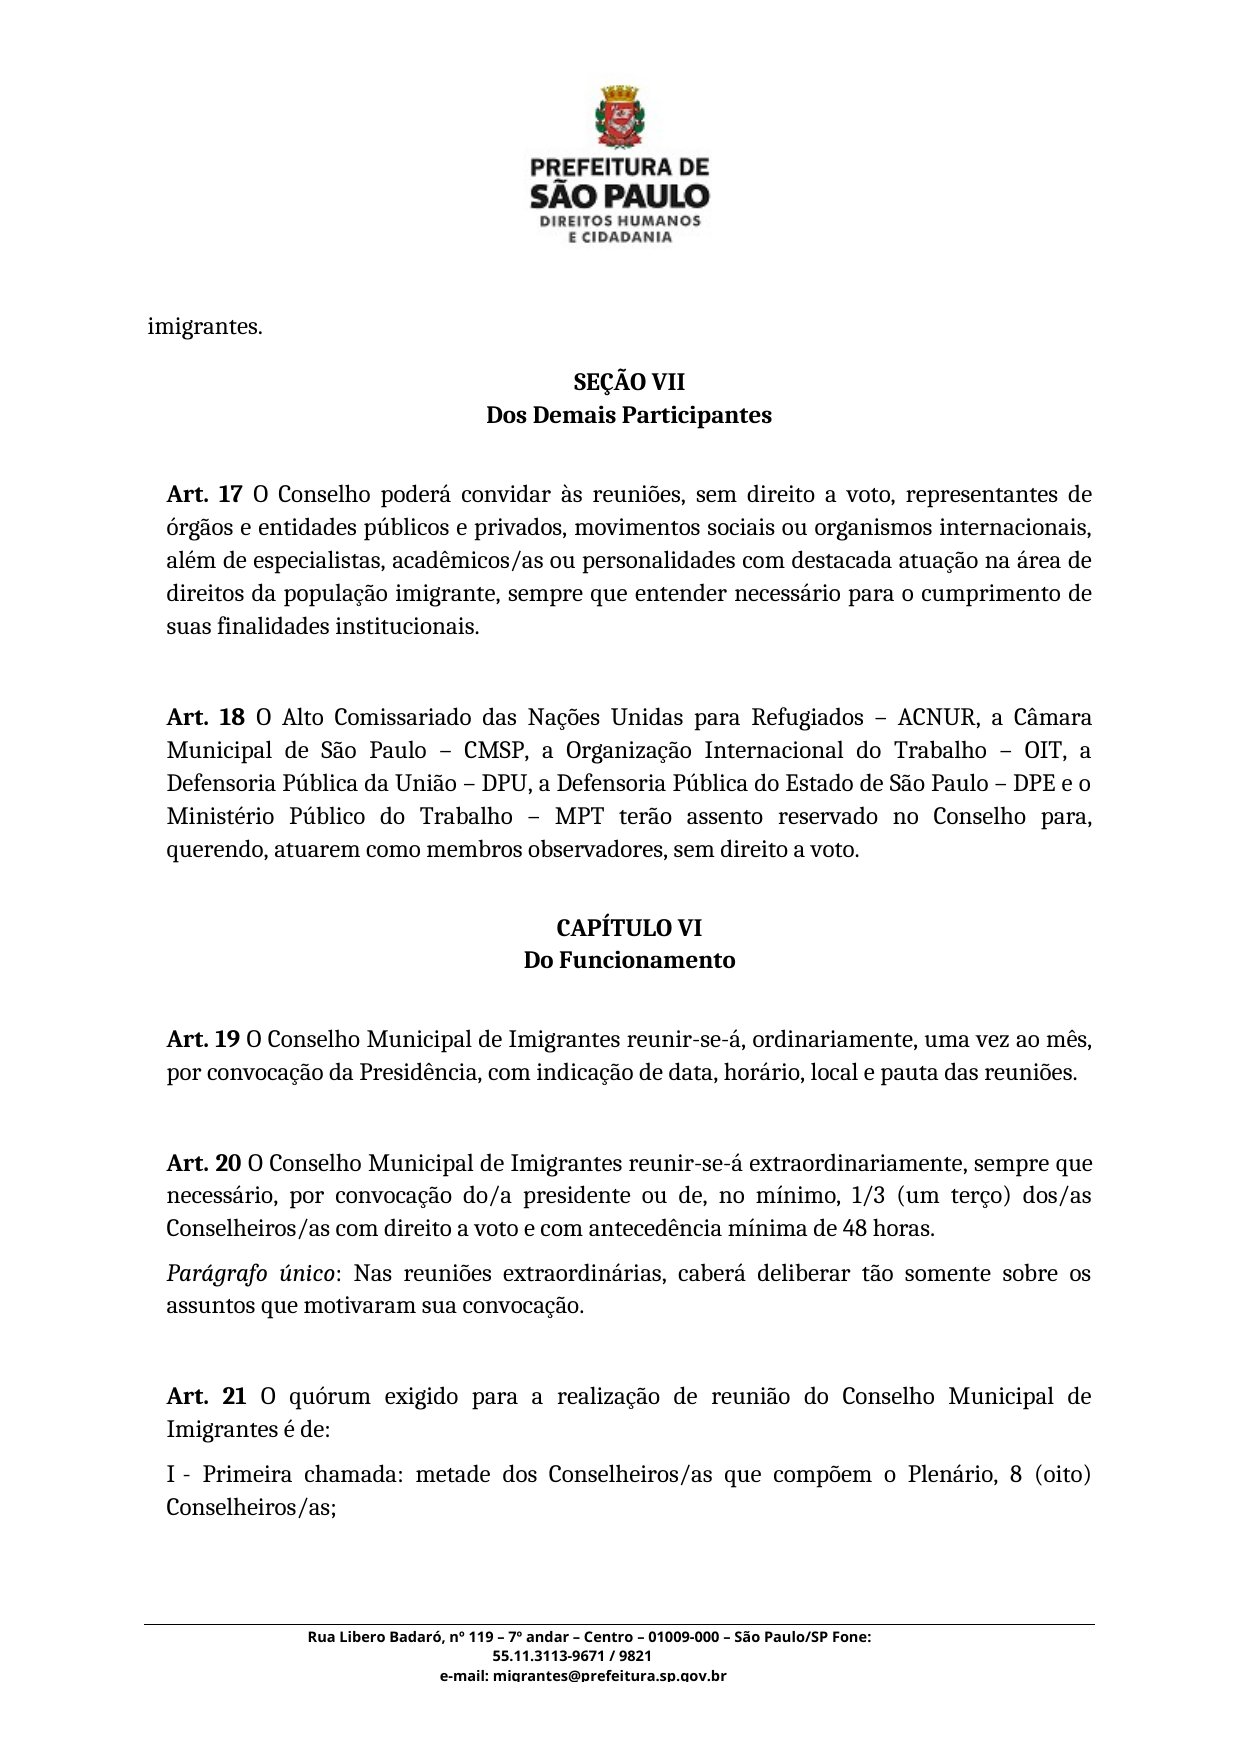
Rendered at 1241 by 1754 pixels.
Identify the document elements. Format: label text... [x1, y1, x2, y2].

text Dos Demais Participantes [480, 401, 778, 430]
list - Primeira chamada: metade dos Conselheiros/as que compõem o Plenário, 8 (oito) Conselheiros/as; [166, 1460, 1093, 1521]
picture [512, 73, 728, 254]
text Art. 19 O Conselho Municipal de Imigrantes reunir-se-á, ordinariamente, uma vez ao mês, por convocação da Presidência, com indicação de data, horário, local e pauta das reuniões. [166, 1025, 1093, 1087]
text Art. 21 O quórum exigido para a realização de reunião do Conselho Municipal de Imigrantes é de: [166, 1382, 1093, 1443]
text Art. 18 O Alto Comissariado das Nações Unidas para Refugiados – ACNUR, a Câmara Municipal de São Paulo – CMSP, a Organização Internacional do Trabalho – OIT, a Defensoria Pública da União – DPU, a Defensoria Pública do Estado de São Paulo – DPE e o Ministério Público do Trabalho – MPT terão assento reservado no Conselho para, querendo, atuarem como membros observadores, sem direito a voto. [166, 703, 1093, 864]
subtitle CAPÍTULO VI [174, 913, 1085, 942]
text Do Funcionamento [174, 946, 1085, 975]
text Art. 17 O Conselho poderá convidar às reuniões, sem direito a voto, representantes de órgãos e entidades públicos e privados, movimentos sociais ou organismos internacionais, além de especialistas, acadêmicos/as ou personalidades com destacada atuação na área de direitos da população imigrante, sempre que entender necessário para o cumprimento de suas finalidades institucionais. [166, 480, 1093, 641]
text Parágrafo único: Nas reuniões extraordinárias, caberá deliberar tão somente sobre os assuntos que motivaram sua convocação. [166, 1259, 1093, 1320]
subtitle SEÇÃO VII [480, 368, 779, 397]
text Art. 20 O Conselho Municipal de Imigrantes reunir-se-á extraordinariamente, sempre que necessário, por convocação do/a presidente ou de, no mínimo, 1/3 (um terço) dos/as Conselheiros/as com direito a voto e com antecedência mínima de 48 horas. [166, 1149, 1093, 1242]
text imigrantes. [147, 312, 268, 341]
